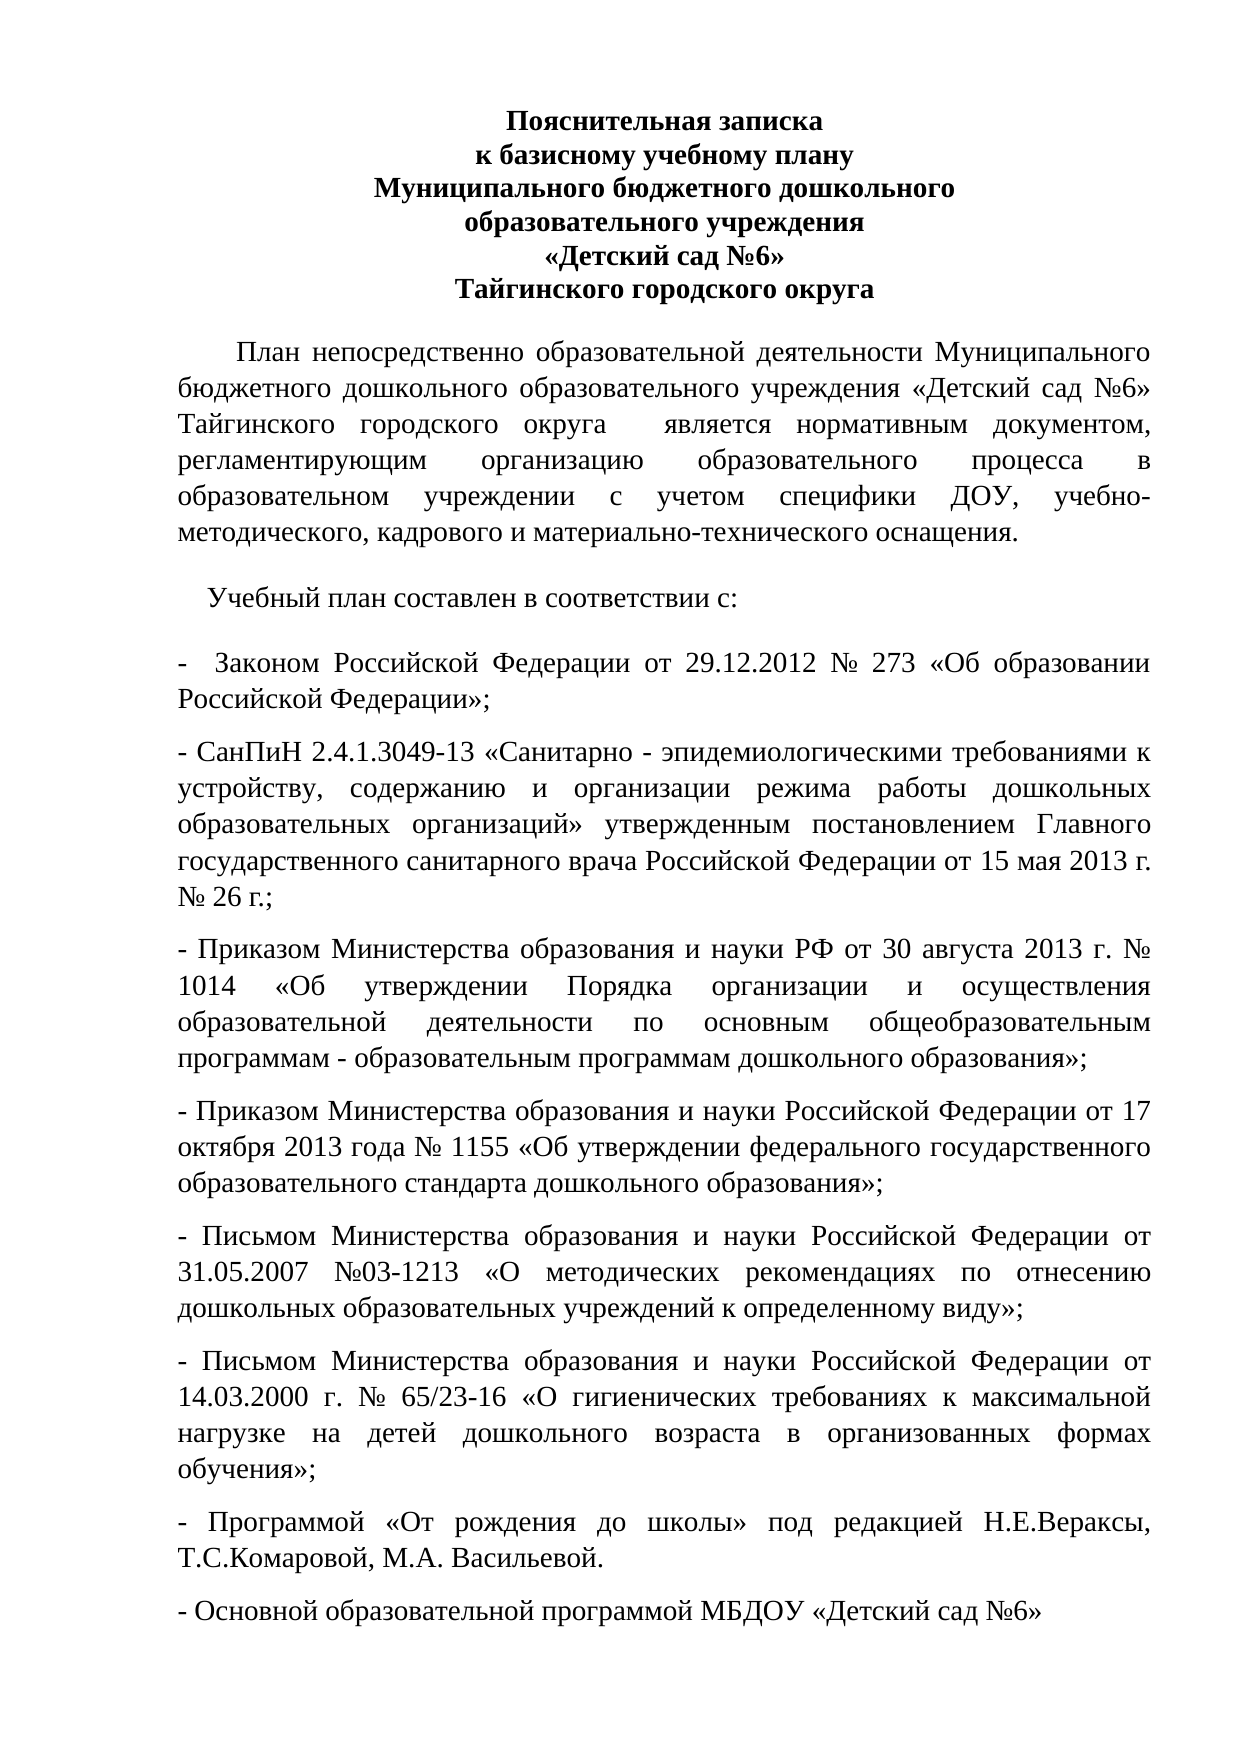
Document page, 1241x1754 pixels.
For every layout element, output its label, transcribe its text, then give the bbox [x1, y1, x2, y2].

text Тайгинского городского округа [177, 271, 1152, 305]
text Пояснительная записка [177, 103, 1152, 137]
text Муниципального бюджетного дошкольного [177, 171, 1152, 204]
text - Программой «От рождения до школы» под редакцией Н.Е.Вераксы, Т.С.Комаровой, М.А. Васильевой. [177, 1504, 1152, 1574]
text - Законом Российской Федерации от 29.12.2012 № 273 «Об образовании Российской Федерации»; [177, 645, 1152, 715]
text к базисному учебному плану [177, 137, 1152, 171]
text Учебный план составлен в соответствии с: [177, 580, 1152, 613]
text «Детский сад №6» [177, 238, 1152, 271]
text - Письмом Министерства образования и науки Российской Федерации от 31.05.2007 №03-1213 «О методических рекомендациях по отнесению дошкольных образовательных учреждений к определенному виду»; [177, 1218, 1152, 1324]
text - Письмом Министерства образования и науки Российской Федерации от 14.03.2000 г. № 65/23-16 «О гигиенических требованиях к максимальной нагрузке на детей дошкольного возраста в организованных формах обучения»; [177, 1343, 1152, 1485]
text План непосредственно образовательной деятельности Муниципального бюджетного дошкольного образовательного учреждения «Детский сад №6» Тайгинского городского округа является нормативным документом, регламентирующим организацию образовательного процесса в образовательном учреждении с учетом специфики ДОУ, учебно-методического, кадрового и материально-технического оснащения. [177, 334, 1152, 548]
text - СанПиН 2.4.1.3049-13 «Санитарно - эпидемиологическими требованиями к устройству, содержанию и организации режима работы дошкольных образовательных организаций» утвержденным постановлением Главного государственного санитарного врача Российской Федерации от 15 мая 2013 г. № 26 г.; [177, 734, 1152, 912]
text - Приказом Министерства образования и науки РФ от 30 августа 2013 г. № 1014 «Об утверждении Порядка организации и осуществления образовательной деятельности по основным общеобразовательным программам - образовательным программам дошкольного образования»; [177, 932, 1152, 1073]
text образовательного учреждения [177, 204, 1152, 238]
text - Основной образовательной программой МБДОУ «Детский сад №6» [177, 1593, 1152, 1627]
text - Приказом Министерства образования и науки Российской Федерации от 17 октября 2013 года № 1155 «Об утверждении федерального государственного образовательного стандарта дошкольного образования»; [177, 1093, 1152, 1199]
